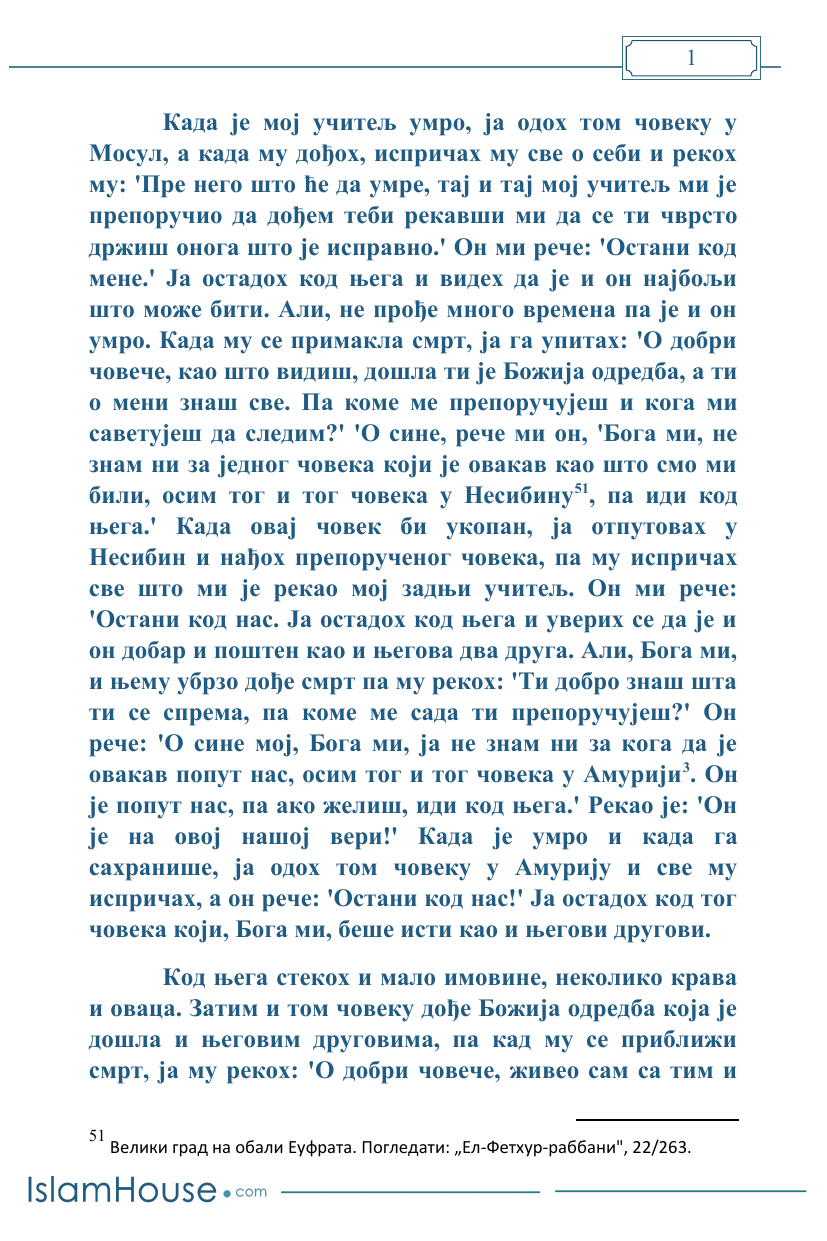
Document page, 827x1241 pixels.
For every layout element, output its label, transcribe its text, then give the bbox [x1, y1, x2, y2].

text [89, 962, 738, 1084]
text Када је мој учитељ умро, ја одох том човеку у Мосул, а када му дођох, испричах му све о себи и рекох му: 'Пре него што ће да умре, тај и тај мој учитељ ми је препоручио да дођем теби рекавши ми да се ти чврсто држиш онога што је исправно.' Он ми рече: 'Остани код мене.' Ја остадох код њега и видех да је и он најбољи што може бити. Али, не прође много времена па је и он умро. Када му се примакла смрт, ја га упитах: 'О добри човече, као што видиш, дошла ти је Божија одредба, а ти о мени знаш све. Па коме ме препоручујеш и кога ми саветујеш да следим?' 'О сине, рече ми он, 'Бога ми, не знам ни за једног човека који је овакав као што смо ми били, осим тог и тог човека у Несибину, па иди код њега.' Када овај човек би укопан, ја отпутовах у Несибин и нађох препорученог човека, па му испричах све што ми је рекао мој задњи учитељ. Он ми рече: 'Остани код нас. Ја остадох код њега и уверих се да је и он добар и поштен као и његова два друга. Али, Бога ми, и њему убрзо дође смрт па му рекох: 'Ти добро знаш шта ти се спрема, па коме ме сада ти препоручујеш?' Он рече: 'О сине мој, Бога ми, ја не знам ни за кога да је овакав попут нас, осим тог и тог човека у Амурији3. Он је попут нас, па ако желиш, иди код њега.' Рекао је: 'Он је на овој нашој вери!' Када је умро и када га сахранише, ја одох том човеку у Амурију и све му испричах, а он рече: 'Остани код нас!' Ја остадох код тог човека који, Бога ми, беше исти као и његови другови. [89, 107, 738, 943]
picture [20, 1171, 541, 1209]
picture [548, 1170, 807, 1208]
